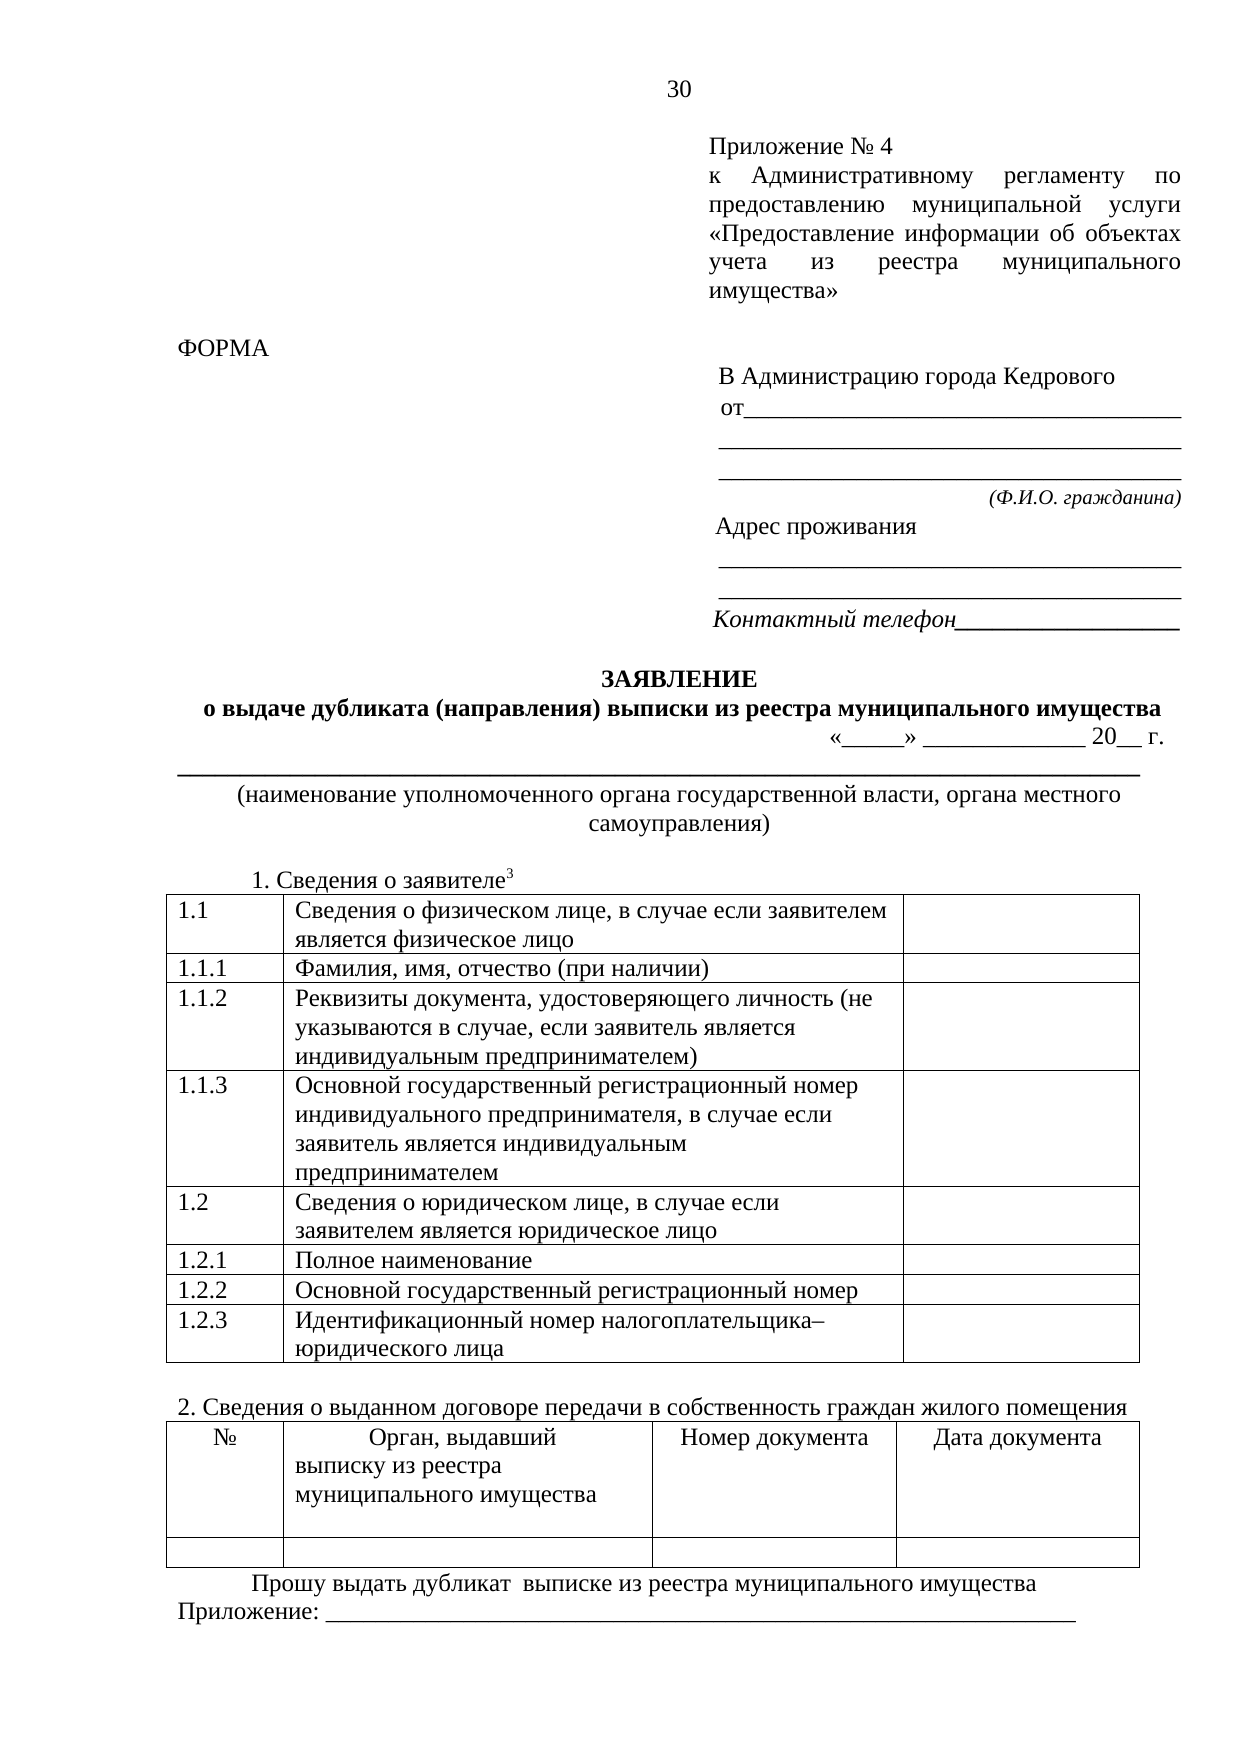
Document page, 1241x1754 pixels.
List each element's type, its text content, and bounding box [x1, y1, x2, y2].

text 1. Сведения о заявителе3 [177, 865, 1181, 894]
table_cell 1.1.2 [167, 983, 283, 1069]
text Приложение № 4 [709, 131, 1181, 160]
table_cell Сведения о юридическом лице, в случае если заявителем является юридическое лицо [284, 1187, 903, 1244]
table_header Сведения о физическом лице, в случае если заявителем является физическое лицо [284, 895, 903, 952]
table_cell [904, 1275, 1139, 1304]
text «_____» _____________ 20__ г. [177, 721, 1181, 750]
table_cell [904, 1071, 1139, 1186]
table_header Орган, выдавший выписку из реестра муниципального имущества [284, 1422, 652, 1537]
table_cell [653, 1538, 896, 1567]
text 2. Сведения о выданном договоре передачи в собственность граждан жилого помещения [177, 1392, 1181, 1421]
text от___________________________________ _____________________________________ _____________________________________ (Ф.И.О. гражданина) [177, 392, 1181, 509]
table_cell [284, 1538, 652, 1567]
table_header 1.1 [167, 895, 283, 952]
text Адрес проживания [177, 511, 1181, 540]
table_header Дата документа [897, 1422, 1139, 1537]
text (наименование уполномоченного органа государственной власти, органа местного самоуправления) [177, 779, 1181, 836]
text В Администрацию города Кедрового [177, 361, 1181, 390]
table_cell Фамилия, имя, отчество (при наличии) [284, 954, 903, 982]
table_cell Основной государственный регистрационный номер индивидуального предпринимателя, в случае если заявитель является индивидуальным предпринимателем [284, 1071, 903, 1186]
table_header [904, 895, 1139, 952]
table_cell [904, 1305, 1139, 1362]
table_cell Реквизиты документа, удостоверяющего личность (не указываются в случае, если заявитель является индивидуальным предпринимателем) [284, 983, 903, 1069]
text _____________________________________ [177, 542, 1181, 571]
text Прошу выдать дубликат выписке из реестра муниципального имущества Приложение: ____________________________________________________________ [177, 1568, 1181, 1625]
text к Административному регламенту по предоставлению муниципальной услуги «Предоставление информации об объектах учета из реестра муниципального имущества» [709, 160, 1181, 304]
table_cell [904, 1187, 1139, 1244]
table_cell 1.2.3 [167, 1305, 283, 1362]
table_cell 1.2 [167, 1187, 283, 1244]
text ЗАЯВЛЕНИЕ [177, 664, 1181, 693]
table_cell 1.2.2 [167, 1275, 283, 1304]
text _____________________________________________________________________________ [177, 750, 1181, 779]
text Контактный телефон__________________ [177, 604, 1181, 633]
table_cell Идентификационный номер налогоплательщика– юридического лица [284, 1305, 903, 1362]
table_cell 1.1.3 [167, 1071, 283, 1186]
table_cell [897, 1538, 1139, 1567]
table_cell [904, 1245, 1139, 1274]
table_cell 1.2.1 [167, 1245, 283, 1274]
table_cell [167, 1538, 283, 1567]
table_header № [167, 1422, 283, 1537]
text о выдаче дубликата (направления) выписки из реестра муниципального имущества [177, 693, 1181, 721]
table_cell [904, 954, 1139, 982]
table_cell [904, 983, 1139, 1069]
table_cell Основной государственный регистрационный номер [284, 1275, 903, 1304]
table_cell Полное наименование [284, 1245, 903, 1274]
text _____________________________________ [177, 573, 1181, 602]
text ФОРМА [177, 333, 1181, 361]
table_header Номер документа [653, 1422, 896, 1537]
table_cell 1.1.1 [167, 954, 283, 982]
